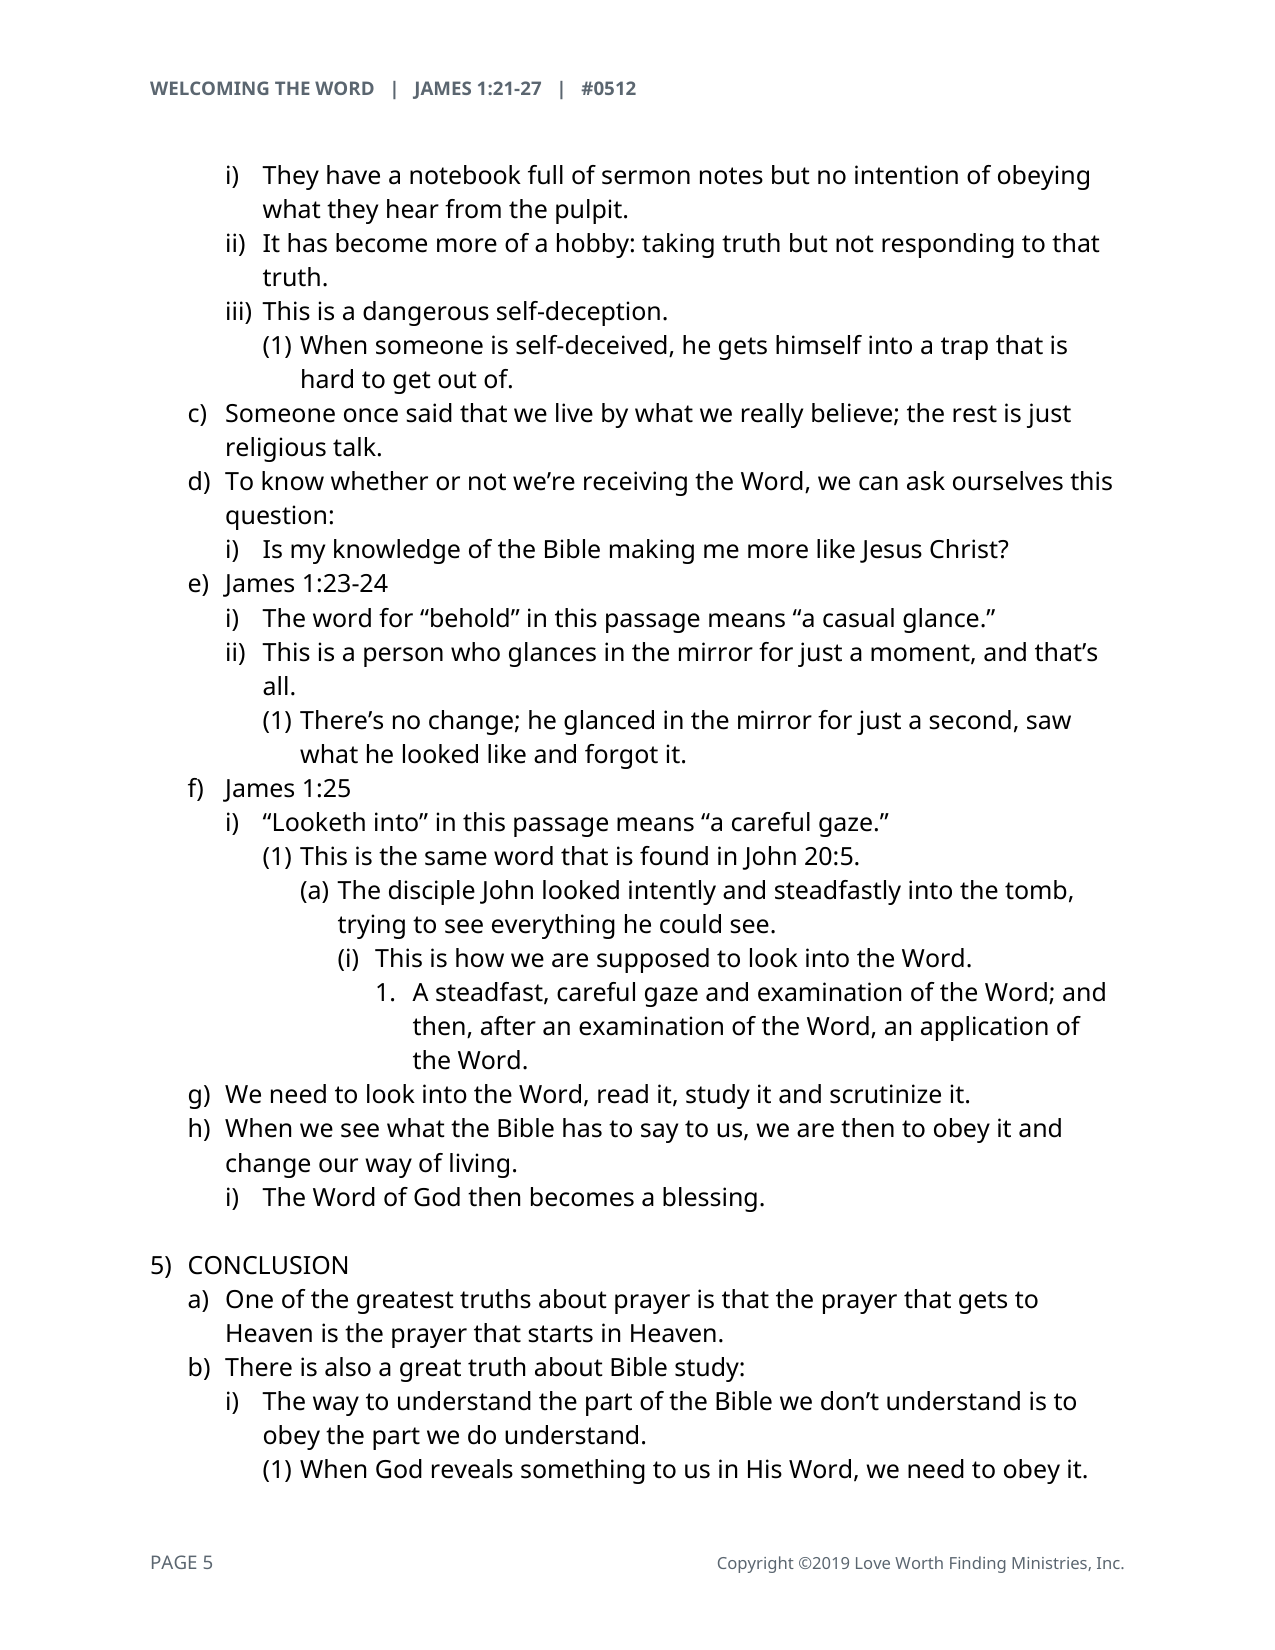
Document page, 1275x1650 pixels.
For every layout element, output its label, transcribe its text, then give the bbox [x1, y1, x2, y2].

list One of the greatest truths about prayer is that the prayer that gets to Heaven is the prayer that starts in Heaven. [187, 1281, 1125, 1349]
list They have a notebook full of sermon notes but no intention of obeying what they hear from the pulpit. [225, 157, 1125, 226]
list When someone is self-deceived, he gets himself into a trap that is hard to get out of. [262, 328, 1125, 396]
list A steadfast, careful gaze and examination of the Word; and then, after an examination of the Word, an application of the Word. [375, 975, 1125, 1077]
list The way to understand the part of the Bible we don’t understand is to obey the part we do understand. [225, 1384, 1125, 1452]
list The disciple John looked intently and steadfastly into the tomb, trying to see everything he could see. [300, 873, 1125, 941]
list This is a person who glances in the mirror for just a moment, and that’s all. [225, 634, 1125, 702]
list The word for “behold” in this passage means “a casual glance.” [225, 600, 1125, 634]
list We need to look into the Word, read it, study it and scrutinize it. [187, 1077, 1125, 1111]
list When God reveals something to us in His Word, we need to obey it. [262, 1452, 1125, 1486]
list There is also a great truth about Bible study: [187, 1349, 1125, 1384]
list There’s no change; he glanced in the mirror for just a second, saw what he looked like and forgot it. [262, 702, 1125, 771]
list This is how we are supposed to look into the Word. [337, 941, 1125, 975]
list James 1:23-24 [187, 566, 1125, 600]
list CONCLUSION [150, 1247, 1125, 1281]
list This is a dangerous self-deception. [225, 294, 1125, 328]
list To know whether or not we’re receiving the Word, we can ask ourselves this question: [187, 464, 1125, 532]
list Is my knowledge of the Bible making me more like Jesus Christ? [225, 532, 1125, 566]
list When we see what the Bible has to say to us, we are then to obey it and change our way of living. [187, 1111, 1125, 1179]
list James 1:25 [187, 771, 1125, 804]
list Someone once said that we live by what we really believe; the rest is just religious talk. [187, 396, 1125, 464]
list The Word of God then becomes a blessing. [225, 1179, 1125, 1213]
list This is the same word that is found in John 20:5. [262, 839, 1125, 873]
list It has become more of a hobby: taking truth but not responding to that truth. [225, 226, 1125, 294]
list “Looketh into” in this passage means “a careful gaze.” [225, 804, 1125, 839]
